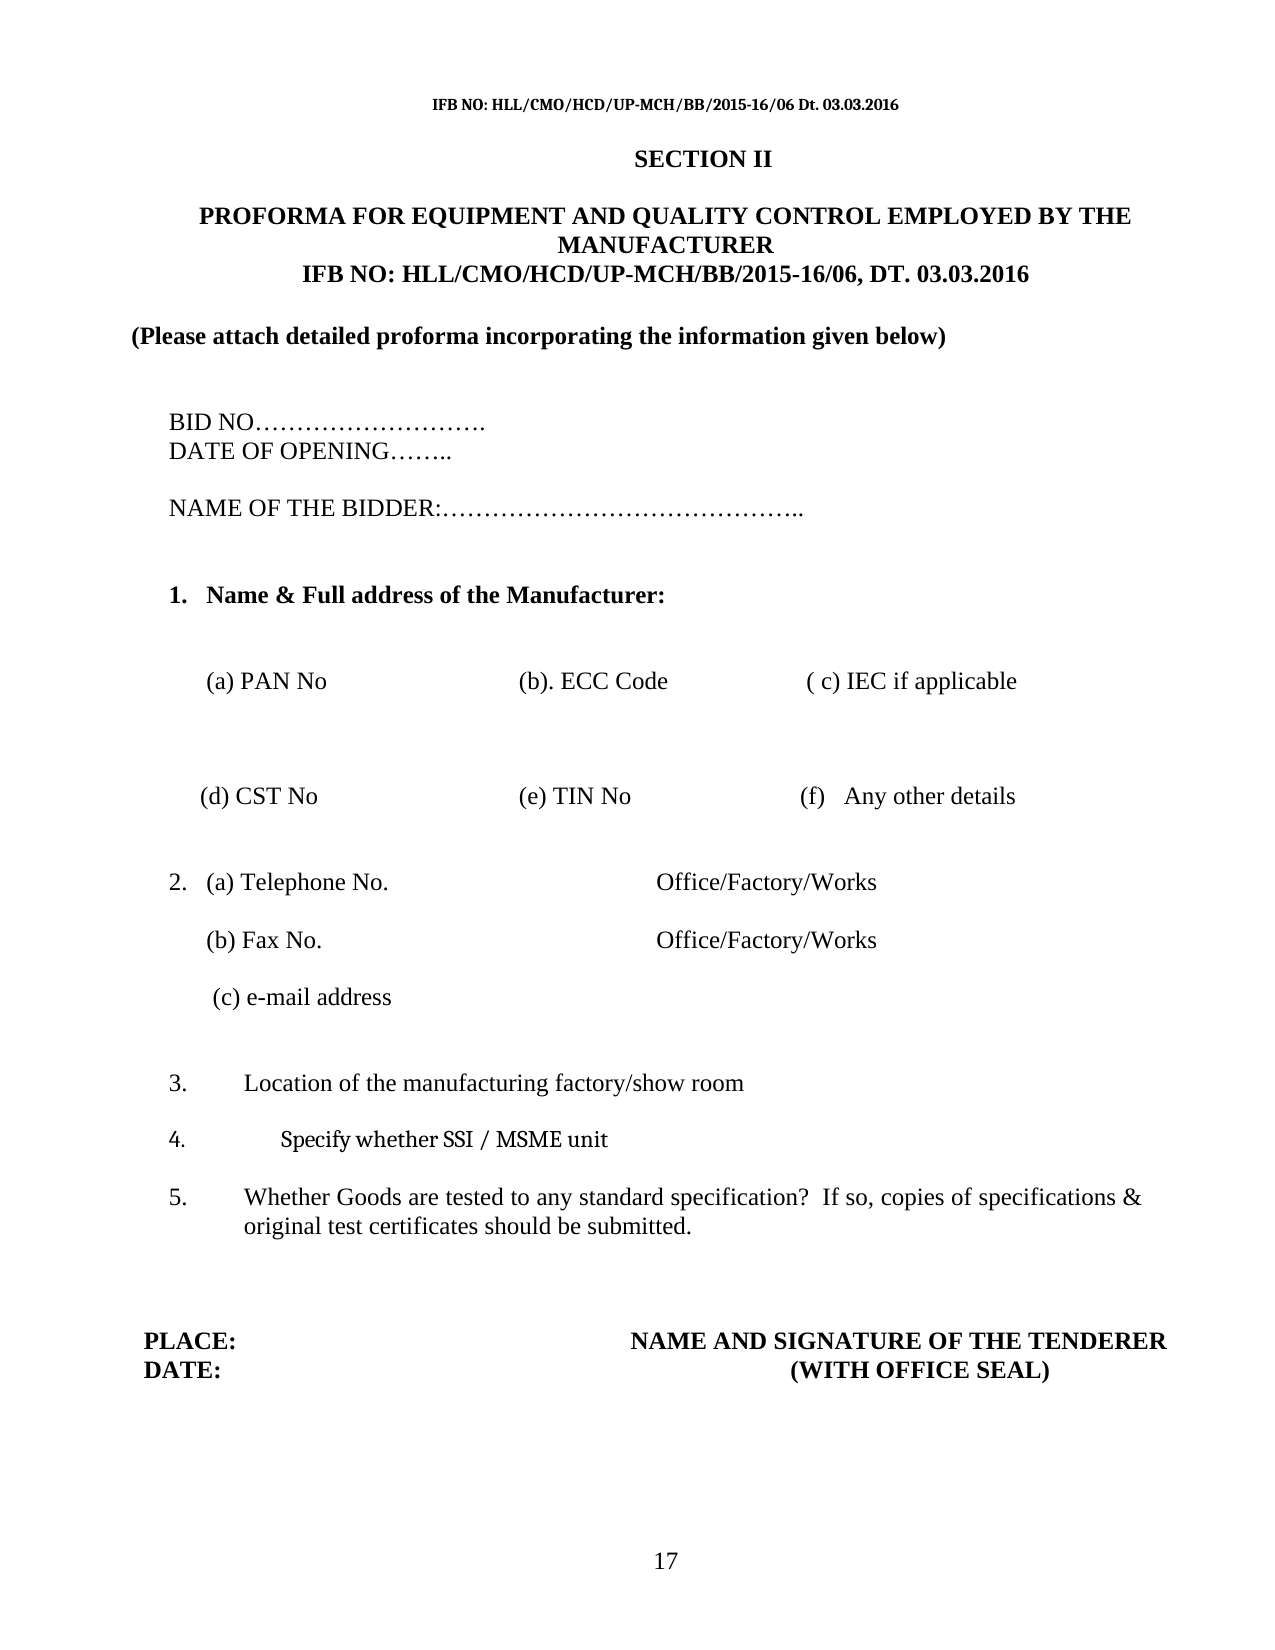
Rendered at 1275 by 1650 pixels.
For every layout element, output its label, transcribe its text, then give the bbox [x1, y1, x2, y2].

text 2. (a) Telephone No. Office/Factory/Works [169, 867, 1200, 896]
text PLACE: NAME AND SIGNATURE OF THE TENDERER [144, 1326, 1200, 1355]
list Whether Goods are tested to any standard specification? If so, copies of specifications & original test certificates should be submitted. [169, 1182, 1144, 1240]
text (Please attach detailed proforma incorporating the information given below) [131, 321, 1200, 350]
text DATE: (WITH OFFICE SEAL) [144, 1355, 1200, 1384]
text SECTION II [131, 144, 1200, 172]
text (c) e-mail address [131, 982, 1200, 1011]
text BID NO………………………. [169, 407, 1200, 436]
text DATE OF OPENING…….. [169, 436, 1200, 465]
list Location of the manufacturing factory/show room [169, 1068, 1200, 1097]
list Specify whether SSI / MSME unit [169, 1126, 1200, 1154]
text (a) PAN No (b). ECC Code ( c) IEC if applicable [169, 666, 1200, 695]
text (d) CST No (e) TIN No (f) Any other details [169, 781, 1200, 810]
list Name & Full address of the Manufacturer: [169, 580, 1200, 608]
text PROFORMA FOR EQUIPMENT AND QUALITY CONTROL EMPLOYED BY THE MANUFACTURER [131, 201, 1200, 259]
text NAME OF THE BIDDER:…………………………………….. [169, 493, 1200, 522]
text (b) Fax No. Office/Factory/Works [131, 925, 1200, 953]
text IFB NO: HLL/CMO/HCD/UP-MCH/BB/2015-16/06, DT. 03.03.2016 [131, 259, 1200, 287]
